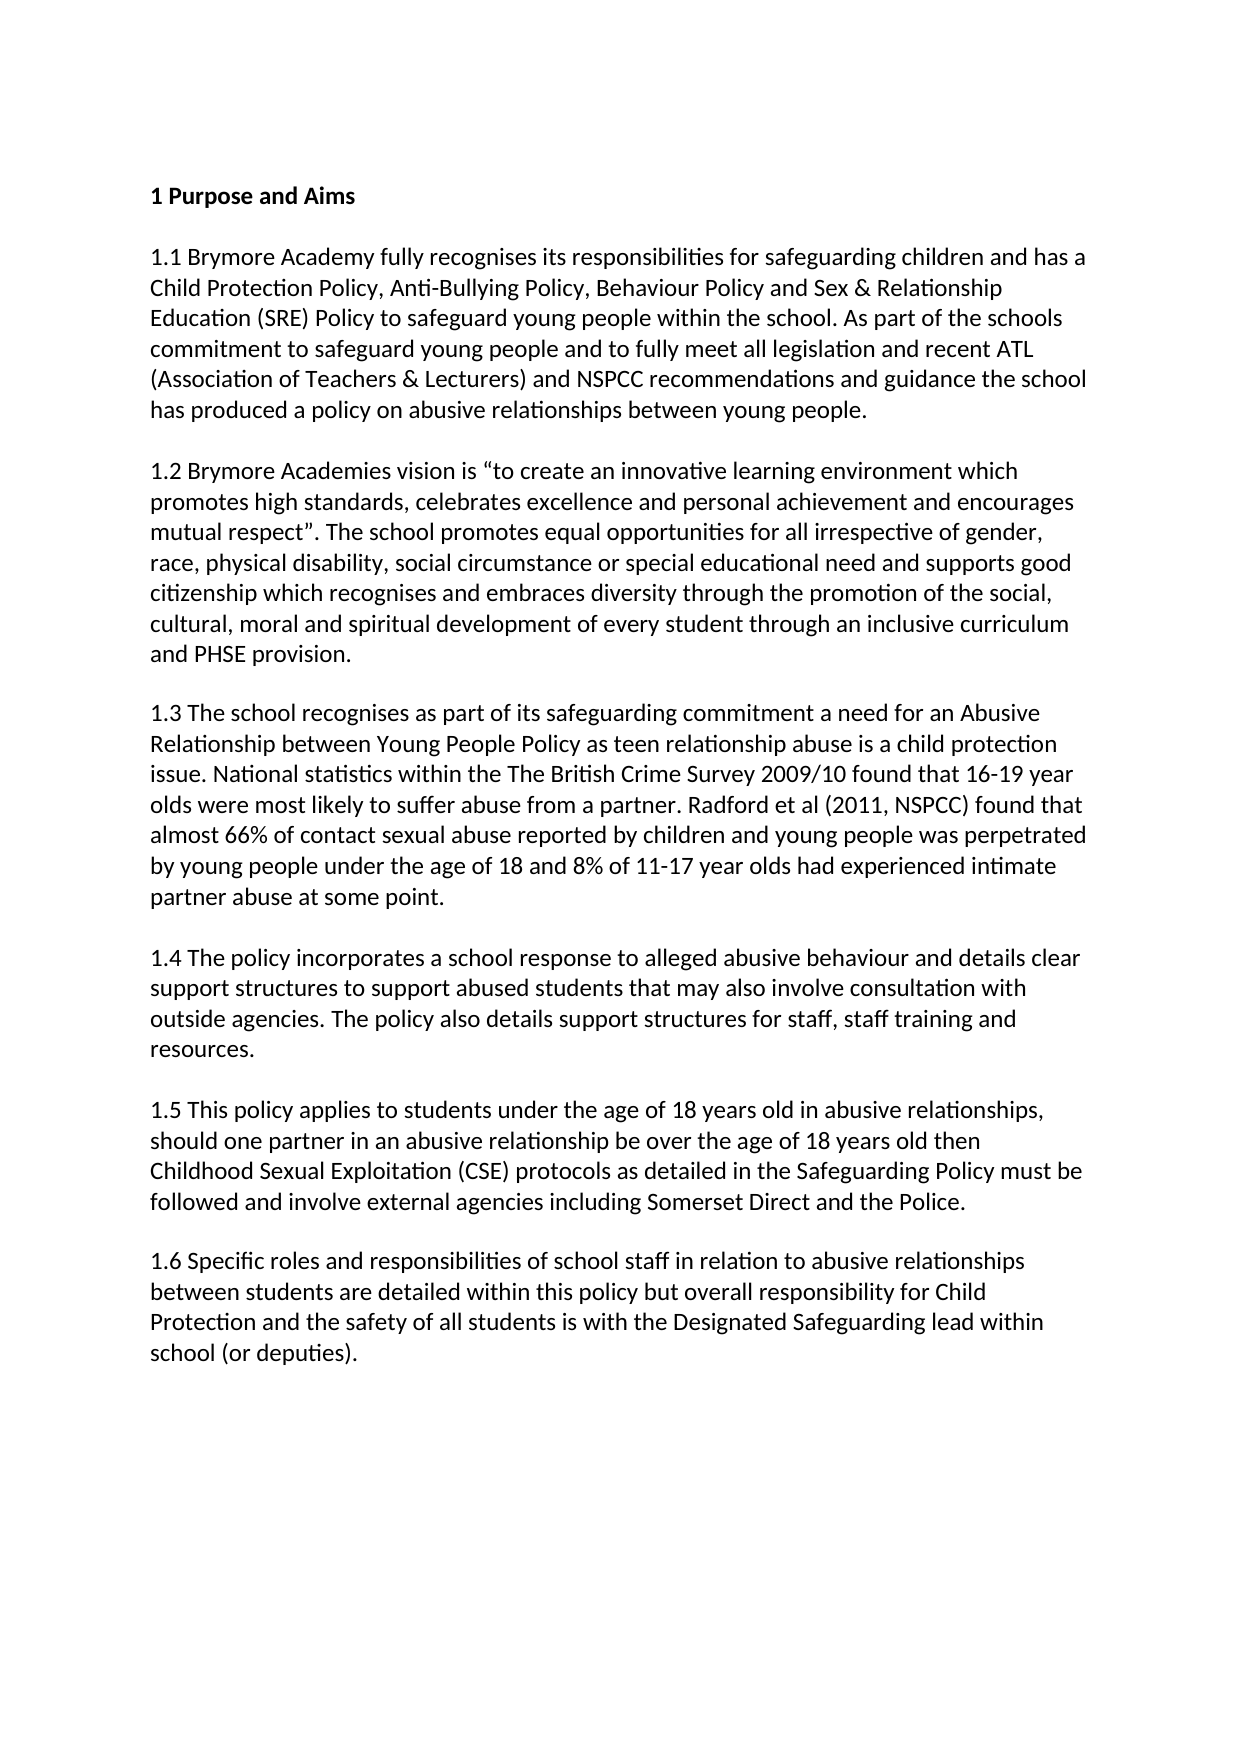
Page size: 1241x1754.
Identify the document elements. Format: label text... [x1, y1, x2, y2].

text 1.4 The policy incorporates a school response to alleged abusive behaviour and details clear support structures to support abused students that may also involve consultation with outside agencies. The policy also details support structures for staff, staff training and resources. [150, 942, 1090, 1064]
text 1 Purpose and Aims [150, 181, 1090, 211]
text 1.1 Brymore Academy fully recognises its responsibilities for safeguarding children and has a Child Protection Policy, Anti-Bullying Policy, Behaviour Policy and Sex & Relationship Education (SRE) Policy to safeguard young people within the school. As part of the schools commitment to safeguard young people and to fully meet all legislation and recent ATL (Association of Teachers & Lecturers) and NSPCC recommendations and guidance the school has produced a policy on abusive relationships between young people. [150, 242, 1090, 425]
text 1.2 Brymore Academies vision is “to create an innovative learning environment which promotes high standards, celebrates excellence and personal achievement and encourages mutual respect”. The school promotes equal opportunities for all irrespective of gender, race, physical disability, social circumstance or special educational need and supports good citizenship which recognises and embraces diversity through the promotion of the social, cultural, moral and spiritual development of every student through an inclusive curriculum and PHSE provision. [150, 455, 1090, 669]
text 1.5 This policy applies to students under the age of 18 years old in abusive relationships, should one partner in an abusive relationship be over the age of 18 years old then Childhood Sexual Exploitation (CSE) protocols as detailed in the Safeguarding Policy must be followed and involve external agencies including Somerset Direct and the Police. [150, 1094, 1090, 1216]
text 1.3 The school recognises as part of its safeguarding commitment a need for an Abusive Relationship between Young People Policy as teen relationship abuse is a child protection issue. National statistics within the The British Crime Survey 2009/10 found that 16-19 year olds were most likely to suffer abuse from a partner. Radford et al (2011, NSPCC) found that almost 66% of contact sexual abuse reported by children and young people was perpetrated by young people under the age of 18 and 8% of 11-17 year olds had experienced intimate partner abuse at some point. [150, 698, 1090, 911]
text 1.6 Specific roles and responsibilities of school staff in relation to abusive relationships between students are detailed within this policy but overall responsibility for Child Protection and the safety of all students is with the Designated Safeguarding lead within school (or deputies). [150, 1245, 1090, 1367]
